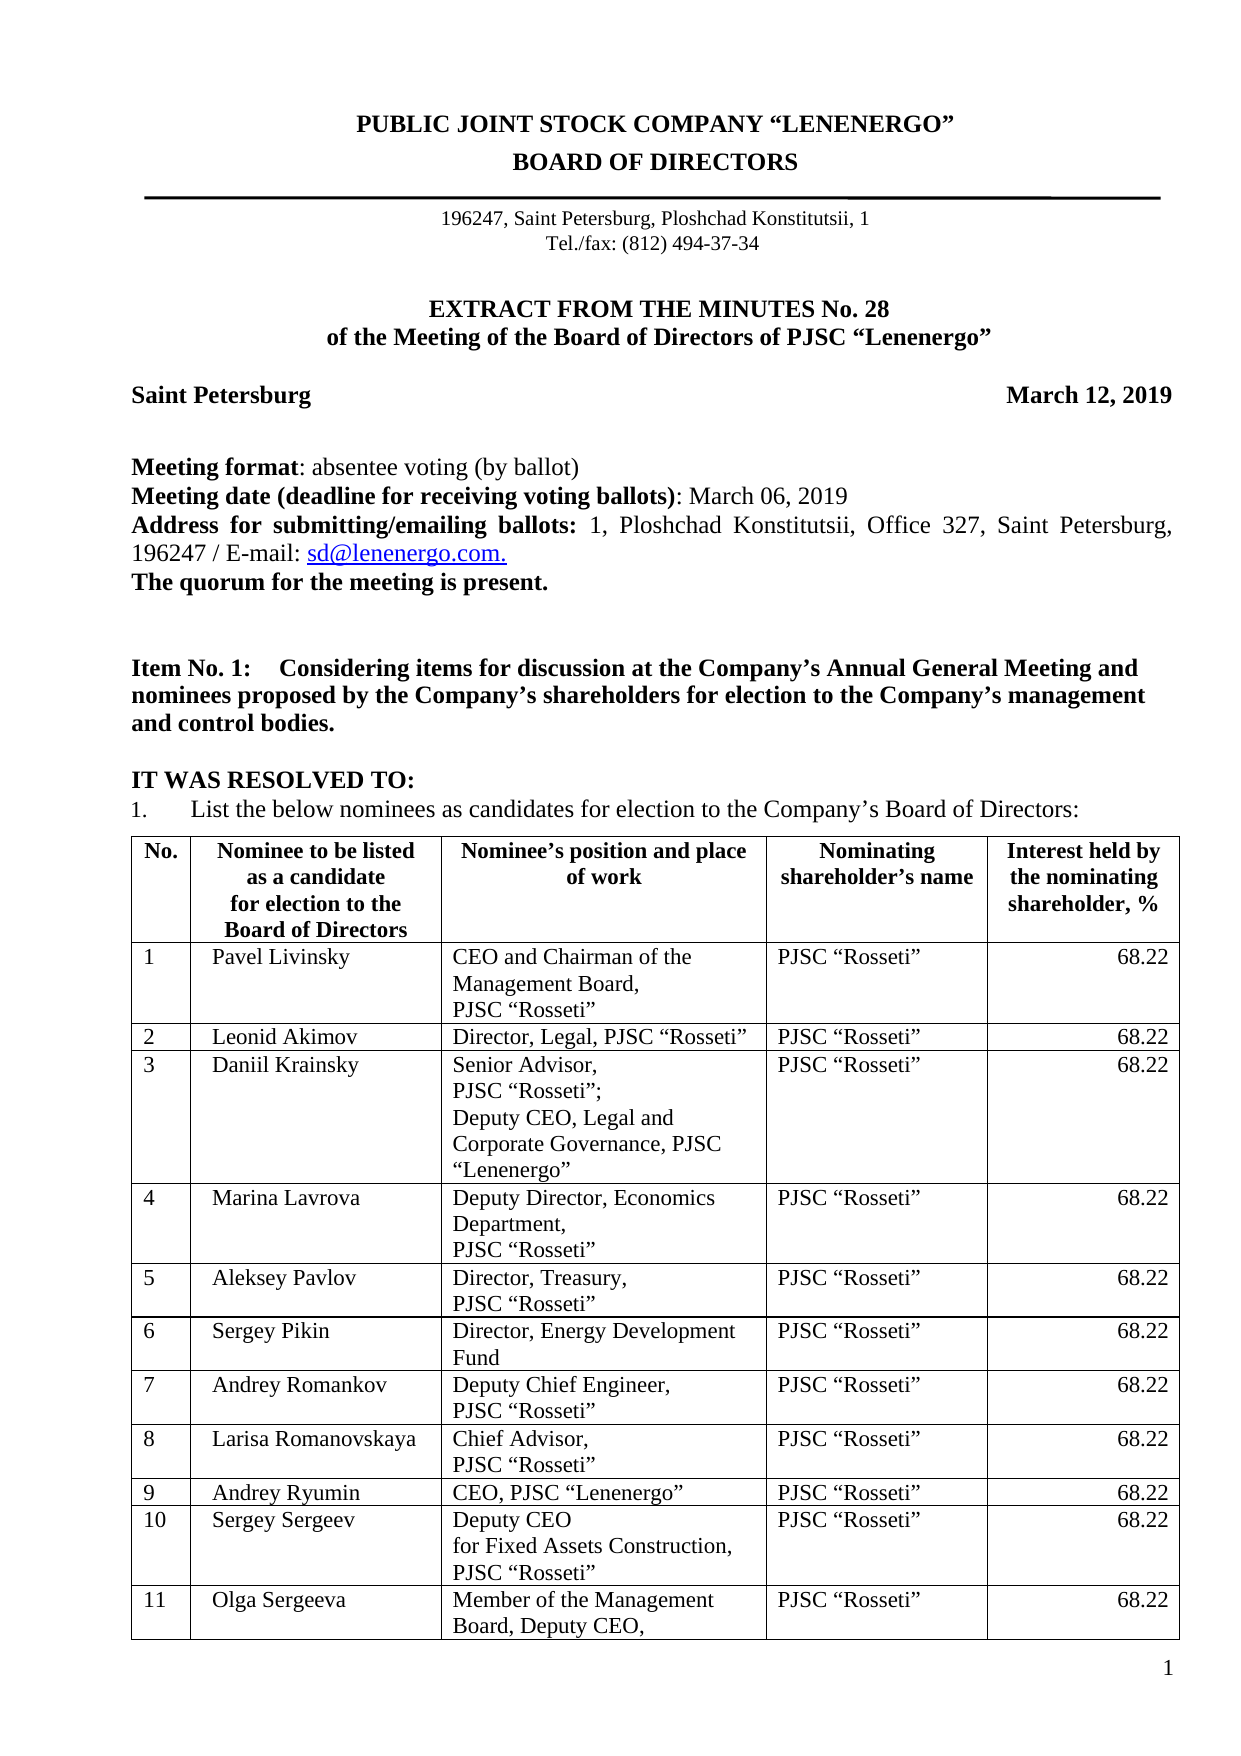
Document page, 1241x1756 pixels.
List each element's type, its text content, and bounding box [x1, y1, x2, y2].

table_cell Director, Treasury, PJSC “Rosseti” [442, 1264, 766, 1316]
text EXTRACT FROM THE MINUTES No. 28 [144, 294, 1173, 323]
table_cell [442, 1586, 766, 1639]
table_cell Daniil Krainsky [191, 1051, 441, 1183]
list List the below nominees as candidates for election to the Company’s Board of Directors: [130, 794, 1165, 823]
table_cell Andrey Romankov [191, 1371, 441, 1424]
table_cell PJSC “Rosseti” [767, 1371, 987, 1424]
table_cell 68.22 [988, 1586, 1179, 1639]
table_cell Andrey Ryumin [191, 1479, 441, 1505]
table_cell 2 [132, 1024, 190, 1050]
table_cell 68.22 [988, 1506, 1179, 1585]
table_cell 68.22 [988, 1184, 1179, 1263]
table_cell 7 [132, 1371, 190, 1424]
table_header No. [132, 837, 190, 942]
table_cell Deputy CEO for Fixed Assets Construction, PJSC “Rosseti” [442, 1506, 766, 1585]
table_cell 9 [132, 1479, 190, 1505]
table_cell Marina Lavrova [191, 1184, 441, 1263]
table_header Nominee’s position and place of work [442, 837, 766, 942]
table_header Nominating shareholder’s name [767, 837, 987, 942]
table_cell PJSC “Rosseti” [767, 1024, 987, 1050]
text Meeting date (deadline for receiving voting ballots): March 06, 2019 [131, 481, 1173, 510]
text PUBLIC JOINT STOCK COMPANY “LENENERGO” [131, 109, 1179, 138]
table_cell PJSC “Rosseti” [767, 1318, 987, 1370]
table_cell PJSC “Rosseti” [767, 1425, 987, 1478]
table_cell Sergey Sergeev [191, 1506, 441, 1585]
table_cell 3 [132, 1051, 190, 1183]
table_cell Sergey Pikin [191, 1318, 441, 1370]
text Address for submitting/emailing ballots: 1, Ploshchad Konstitutsii, Office 327, Saint Petersburg, 196247 / E-mail: sd@lenenergo.com. [131, 510, 1173, 567]
table_cell 68.22 [988, 1051, 1179, 1183]
table_cell Aleksey Pavlov [191, 1264, 441, 1316]
table_cell 68.22 [988, 943, 1179, 1022]
table_cell Director, Energy Development Fund [442, 1318, 766, 1370]
table_cell Larisa Romanovskaya [191, 1425, 441, 1478]
table_cell Director, Legal, PJSC “Rosseti” [442, 1024, 766, 1050]
table_cell PJSC “Rosseti” [767, 1051, 987, 1183]
table_cell 68.22 [988, 1264, 1179, 1316]
table_cell 68.22 [988, 1024, 1179, 1050]
table_cell PJSC “Rosseti” [767, 1264, 987, 1316]
table_cell 68.22 [988, 1425, 1179, 1478]
table_cell Olga Sergeeva [191, 1586, 441, 1639]
text Tel./fax: (812) 494-37-34 [397, 230, 908, 255]
text Saint Petersburg March 12, 2019 [131, 380, 1173, 409]
table_cell 10 [132, 1506, 190, 1585]
table_cell 1 [132, 943, 190, 1022]
table_cell Pavel Livinsky [191, 943, 441, 1022]
table_cell Leonid Akimov [191, 1024, 441, 1050]
table_cell 4 [132, 1184, 190, 1263]
table_cell 68.22 [988, 1318, 1179, 1370]
text BOARD OF DIRECTORS [131, 148, 1179, 176]
table_cell CEO, PJSC “Lenenergo” [442, 1479, 766, 1505]
table_cell 68.22 [988, 1371, 1179, 1424]
text IT WAS RESOLVED TO: [131, 766, 1173, 794]
table_header Interest held by the nominating shareholder, % [988, 837, 1179, 942]
text Meeting format: absentee voting (by ballot) [131, 452, 1173, 481]
table_cell Senior Advisor, PJSC “Rosseti”; Deputy CEO, Legal and Corporate Governance, PJSC “Lenenergo” [442, 1051, 766, 1183]
text Item No. 1: Considering items for discussion at the Company’s Annual General Meeting and nominees proposed by the Company’s shareholders for election to the Company’s management and control bodies. [131, 654, 1173, 737]
table_cell 5 [132, 1264, 190, 1316]
table_cell 68.22 [988, 1479, 1179, 1505]
table_cell Chief Advisor, PJSC “Rosseti” [442, 1425, 766, 1478]
table_cell CEO and Chairman of the Management Board, PJSC “Rosseti” [442, 943, 766, 1022]
text 196247, Saint Petersburg, Ploshchad Konstitutsii, 1 [131, 197, 1179, 230]
table_cell 8 [132, 1425, 190, 1478]
table_cell PJSC “Rosseti” [767, 943, 987, 1022]
text of the Meeting of the Board of Directors of PJSC “Lenenergo” [144, 323, 1173, 351]
table_cell 11 [132, 1586, 190, 1639]
table_cell PJSC “Rosseti” [767, 1479, 987, 1505]
table_cell PJSC “Rosseti” [767, 1184, 987, 1263]
table_header Nominee to be listed as a candidate for election to the Board of Directors [191, 837, 441, 942]
text The quorum for the meeting is present. [131, 567, 1173, 596]
table_cell PJSC “Rosseti” [767, 1586, 987, 1639]
table_cell Deputy Chief Engineer, PJSC “Rosseti” [442, 1371, 766, 1424]
table_cell 6 [132, 1318, 190, 1370]
table_cell Deputy Director, Economics Department, PJSC “Rosseti” [442, 1184, 766, 1263]
table_cell PJSC “Rosseti” [767, 1506, 987, 1585]
